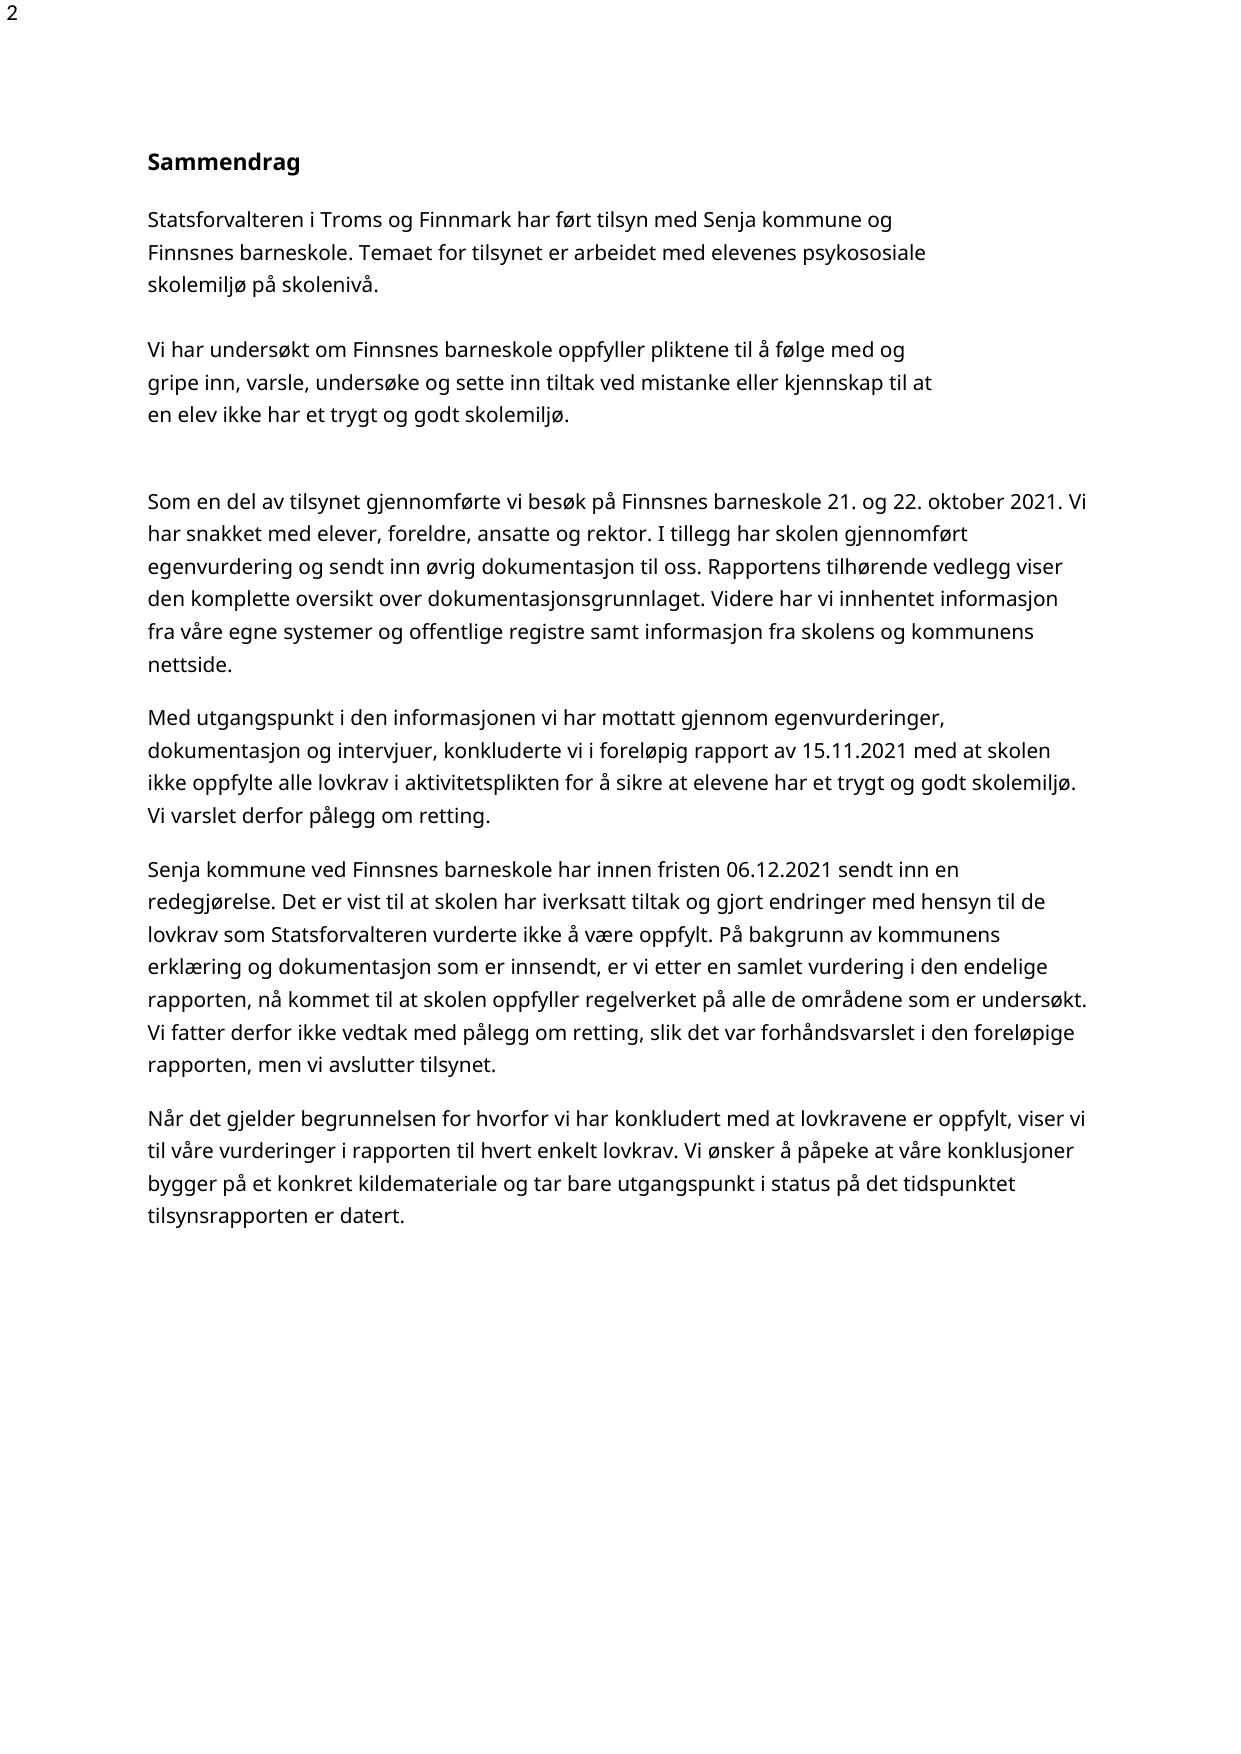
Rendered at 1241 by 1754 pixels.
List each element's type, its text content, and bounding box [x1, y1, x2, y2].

text Statsforvalteren i Troms og Finnmark har ført tilsyn med Senja kommune og Finnsnes barneskole. Temaet for tilsynet er arbeidet med elevenes psykososiale skolemiljø på skolenivå. [147, 205, 938, 299]
text Med utgangspunkt i den informasjonen vi har mottatt gjennom egenvurderinger, dokumentasjon og intervjuer, konkluderte vi i foreløpig rapport av 15.11.2021 med at skolen ikke oppfylte alle lovkrav i aktivitetsplikten for å sikre at elevene har et trygt og godt skolemiljø. Vi varslet derfor pålegg om retting. [147, 703, 1090, 829]
text Når det gjelder begrunnelsen for hvorfor vi har konkludert med at lovkravene er oppfylt, viser vi til våre vurderinger i rapporten til hvert enkelt lovkrav. Vi ønsker å påpeke at våre konklusjoner bygger på et konkret kildemateriale og tar bare utgangspunkt i status på det tidspunktet tilsynsrapporten er datert. [147, 1104, 1090, 1230]
text Som en del av tilsynet gjennomførte vi besøk på Finnsnes barneskole 21. og 22. oktober 2021. Vi har snakket med elever, foreldre, ansatte og rektor. I tillegg har skolen gjennomført egenvurdering og sendt inn øvrig dokumentasjon til oss. Rapportens tilhørende vedlegg viser den komplette oversikt over dokumentasjonsgrunnlaget. Videre har vi innhentet informasjon fra våre egne systemer og offentlige registre samt informasjon fra skolens og kommunens nettside. [147, 487, 1090, 678]
text Vi har undersøkt om Finnsnes barneskole oppfyller pliktene til å følge med og gripe inn, varsle, undersøke og sette inn tiltak ved mistanke eller kjennskap til at en elev ikke har et trygt og godt skolemiljø. [147, 335, 938, 429]
text Senja kommune ved Finnsnes barneskole har innen fristen 06.12.2021 sendt inn en redegjørelse. Det er vist til at skolen har iverksatt tiltak og gjort endringer med hensyn til de lovkrav som Statsforvalteren vurderte ikke å være oppfylt. På bakgrunn av kommunens erklæring og dokumentasjon som er innsendt, er vi etter en samlet vurdering i den endelige rapporten, nå kommet til at skolen oppfyller regelverket på alle de områdene som er undersøkt. Vi fatter derfor ikke vedtak med pålegg om retting, slik det var forhåndsvarslet i den foreløpige rapporten, men vi avslutter tilsynet. [147, 855, 1090, 1079]
subtitle Sammendrag [147, 146, 1103, 177]
